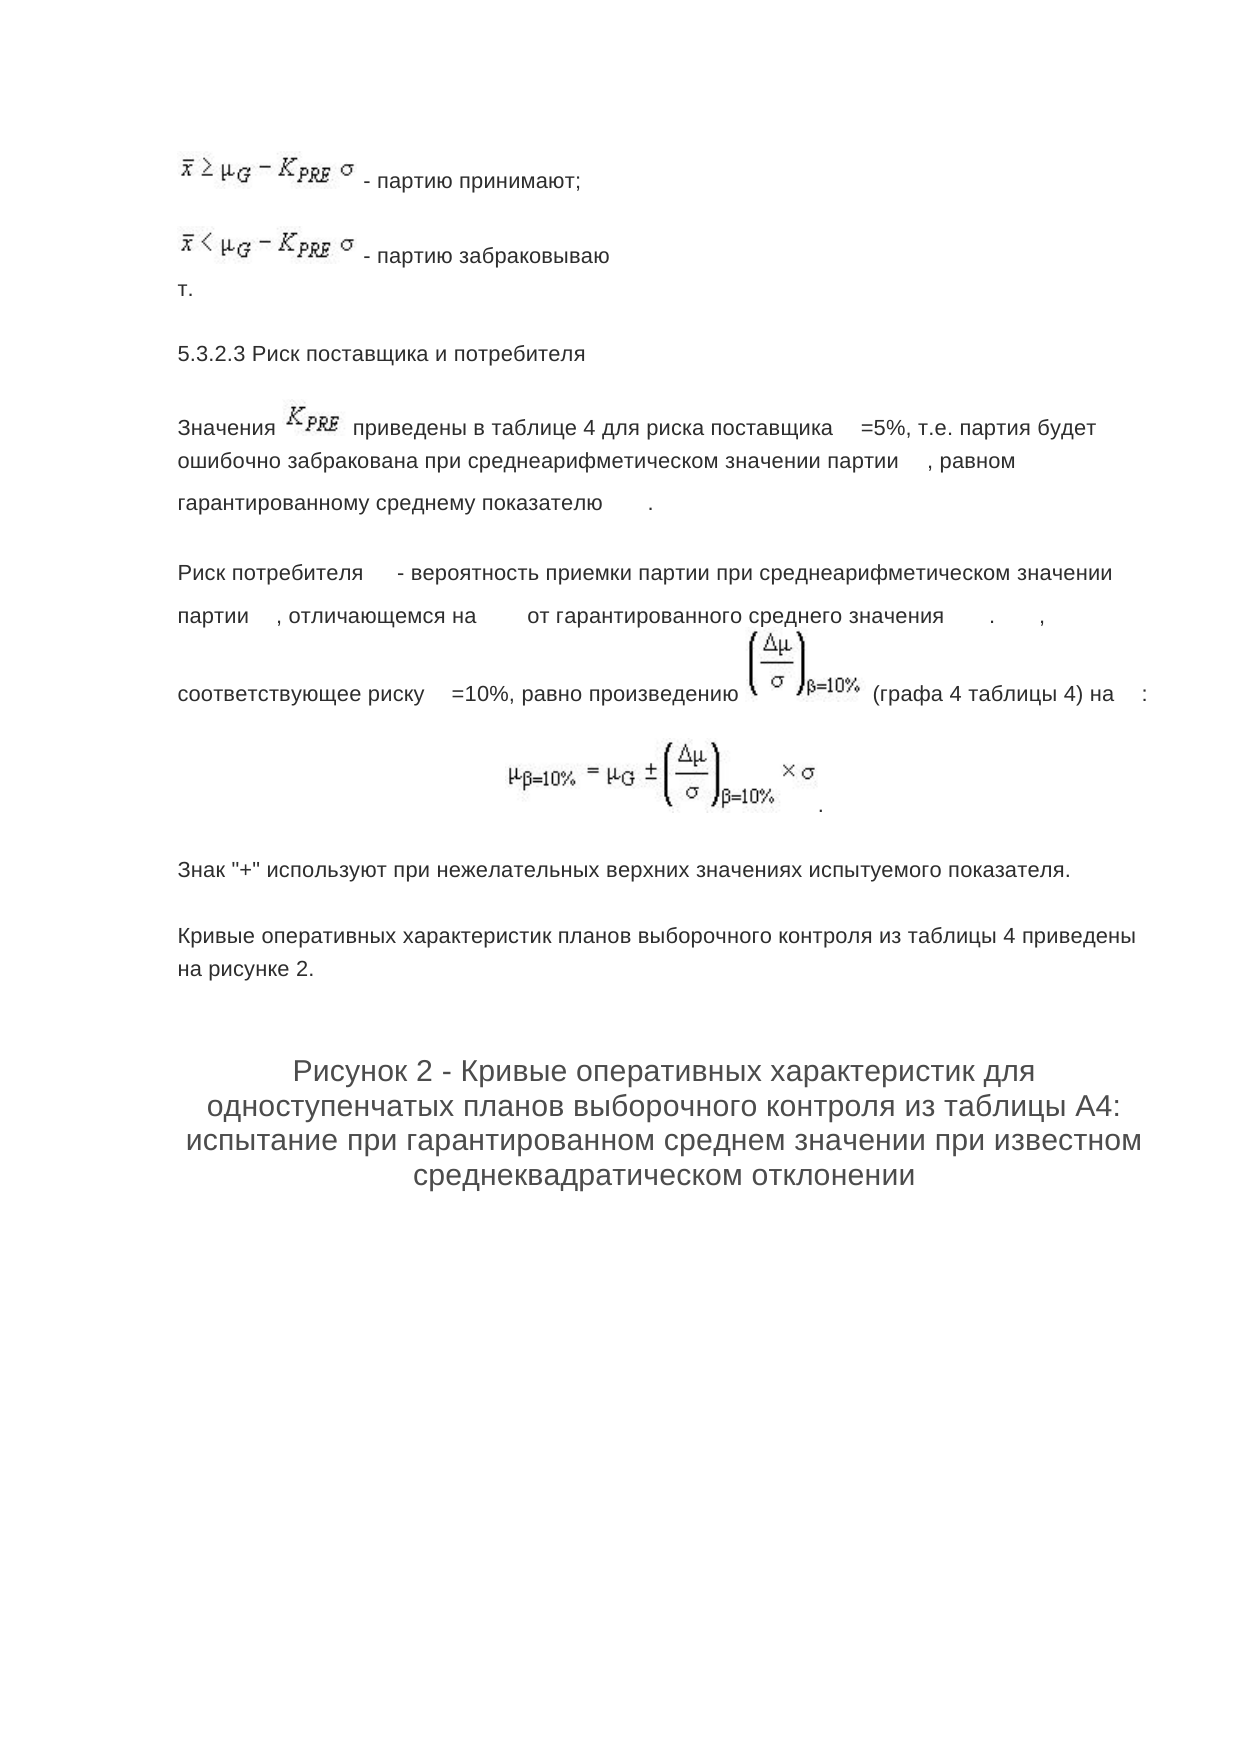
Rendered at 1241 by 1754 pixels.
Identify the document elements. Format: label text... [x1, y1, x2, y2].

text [177, 118, 1152, 268]
text 5.3.2.3 Риск поставщика и потребителя Значения приведены в таблице 4 для риска поставщика =5%, т.е. партия будет ошибочно забракована при среднеарифметическом значении партии , равном гарантированному среднему показателю . Риск потребителя - вероятность приемки партии при среднеарифметическом значении партии , отличающемся на от гарантированного среднего значения . , соответствующее риску =10%, равно произведению (графа 4 таблицы 4) на : [177, 334, 1152, 739]
text т. [177, 268, 1152, 334]
picture [177, 151, 357, 189]
picture [177, 226, 357, 264]
picture [282, 399, 347, 436]
picture [745, 627, 866, 702]
text Знак "+" используют при нежелательных верхних значениях испытуемого показателя. Кривые оперативных характеристик планов выборочного контроля из таблицы 4 приведены на рисунке 2. [177, 817, 1152, 1014]
picture [505, 738, 818, 813]
text Рисунок 2 - Кривые оперативных характеристик для одноступенчатых планов выборочного контроля из таблицы А4: испытание при гарантированном среднем значении при известном среднеквадратическом отклонении [177, 1053, 1152, 1192]
